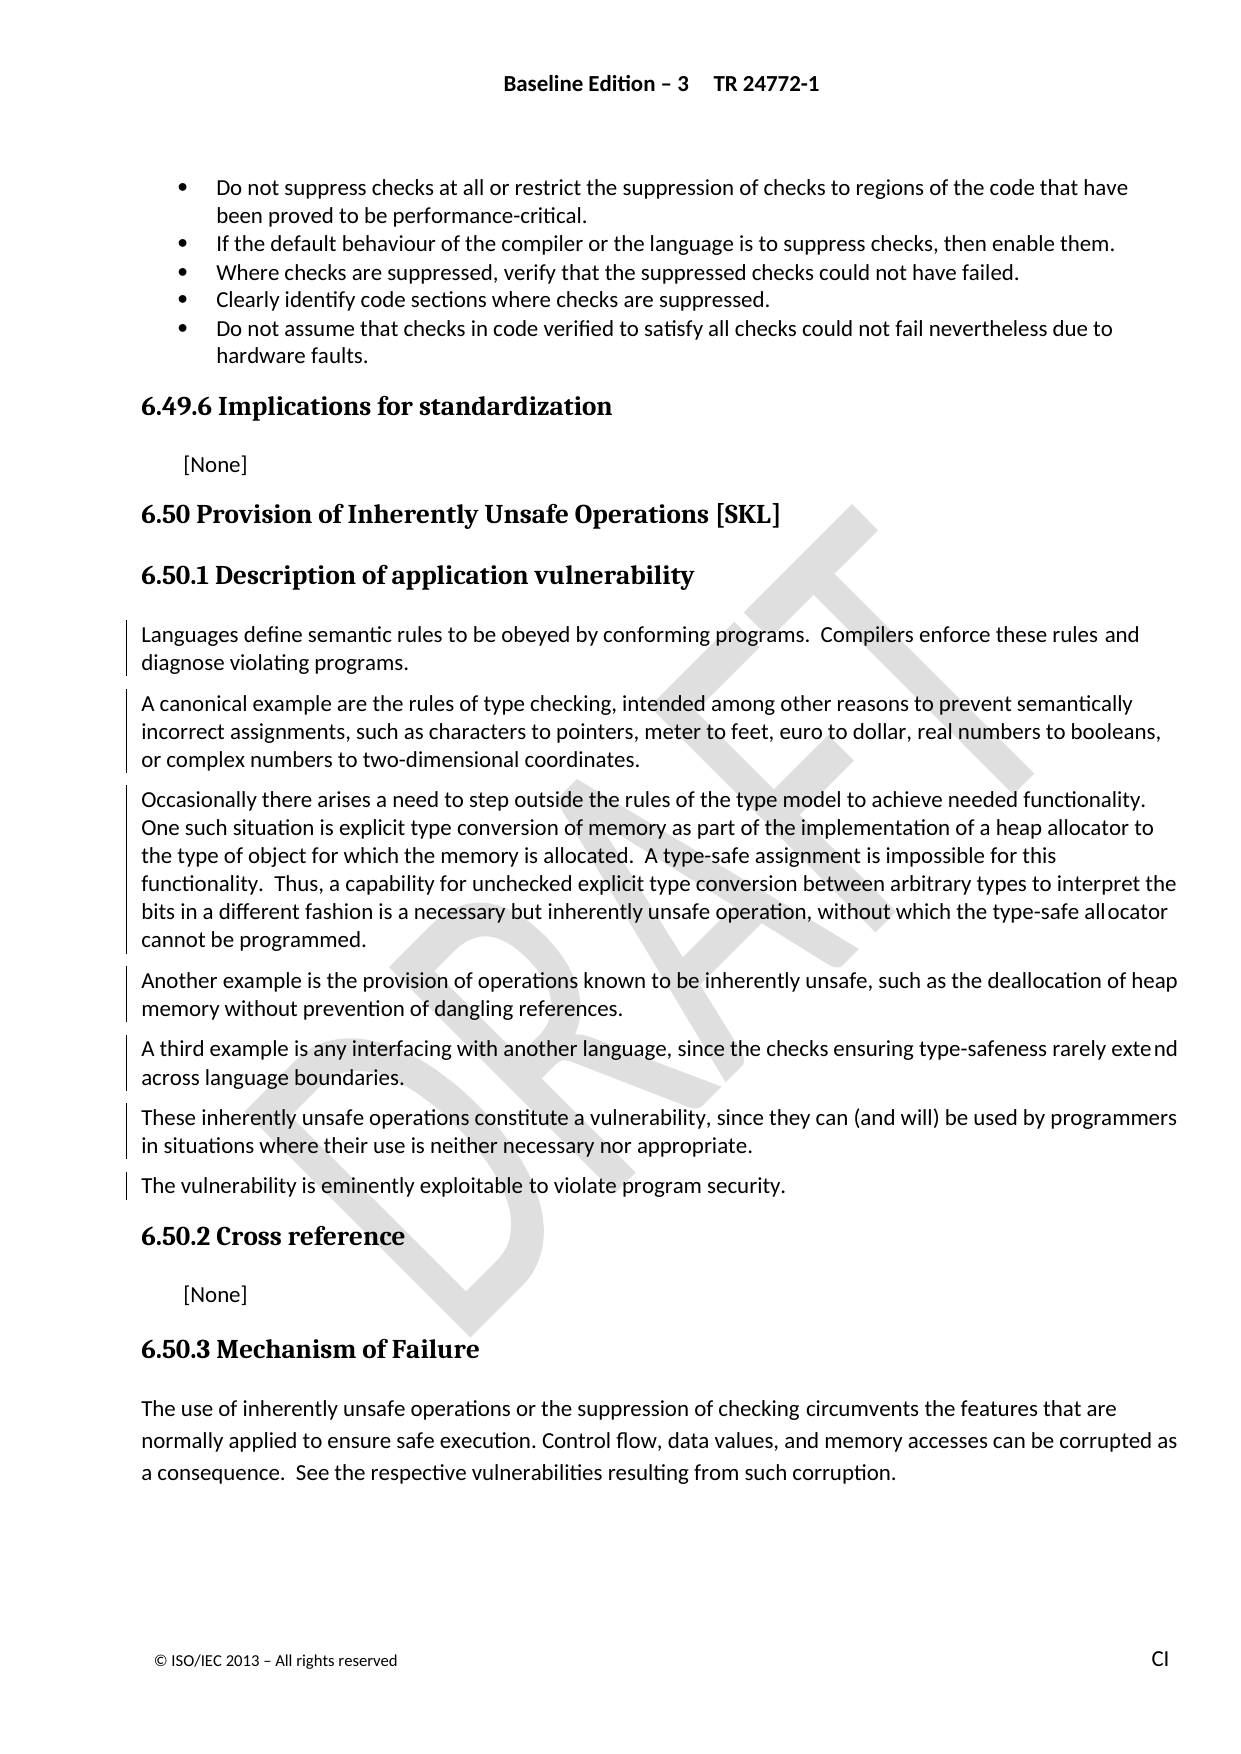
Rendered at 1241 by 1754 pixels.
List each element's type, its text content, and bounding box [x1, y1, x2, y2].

subtitle 6.49.6 Implications for standardization [141, 391, 1182, 422]
text Another example is the provision of operations known to be inherently unsafe, such as the deallocation of heap memory without prevention of dangling references. [141, 966, 1182, 1022]
subtitle 6.50.3 Mechanism of Failure [141, 1334, 1182, 1365]
list Do not assume that checks in code verified to satisfy all checks could not fail nevertheless due to hardware faults. [178, 314, 1182, 370]
text [None] [183, 1281, 1182, 1309]
text A canonical example are the rules of type checking, intended among other reasons to prevent semantically incorrect assignments, such as characters to pointers, meter to feet, euro to dollar, real numbers to booleans, or complex numbers to two-dimensional coordinates. [141, 689, 1182, 773]
text A third example is any interfacing with another language, since the checks ensuring type-safeness rarely extend across language boundaries. [141, 1034, 1182, 1091]
subtitle 6.50 Provision of Inherently Unsafe Operations [SKL] [141, 499, 1182, 531]
text Occasionally there arises a need to step outside the rules of the type model to achieve needed functionality. One such situation is explicit type conversion of memory as part of the implementation of a heap allocator to the type of object for which the memory is allocated. A type-safe assignment is impossible for this functionality. Thus, a capability for unchecked explicit type conversion between arbitrary types to interpret the bits in a different fashion is a necessary but inherently unsafe operation, without which the type-safe allocator cannot be programmed. [141, 785, 1182, 953]
list Do not suppress checks at all or restrict the suppression of checks to regions of the code that have been proved to be performance-critical. [178, 173, 1182, 229]
list Where checks are suppressed, verify that the suppressed checks could not have failed. [178, 258, 1182, 286]
text Languages define semantic rules to be obeyed by conforming programs. Compilers enforce these rules and diagnose violating programs. [141, 620, 1182, 676]
list Clearly identify code sections where checks are suppressed. [178, 286, 1182, 314]
text The use of inherently unsafe operations or the suppression of checking circumvents the features that are normally applied to ensure safe execution. Control flow, data values, and memory accesses can be corrupted as a consequence. See the respective vulnerabilities resulting from such corruption. [141, 1394, 1182, 1486]
subtitle 6.50.1 Description of application vulnerability [141, 560, 1182, 591]
subtitle 6.50.2 Cross reference [141, 1221, 1182, 1252]
text These inherently unsafe operations constitute a vulnerability, since they can (and will) be used by programmers in situations where their use is neither necessary nor appropriate. [141, 1103, 1182, 1159]
text [None] [183, 451, 1182, 479]
list If the default behaviour of the compiler or the language is to suppress checks, then enable them. [178, 229, 1182, 258]
text The vulnerability is eminently exploitable to violate program security. [141, 1172, 1182, 1200]
